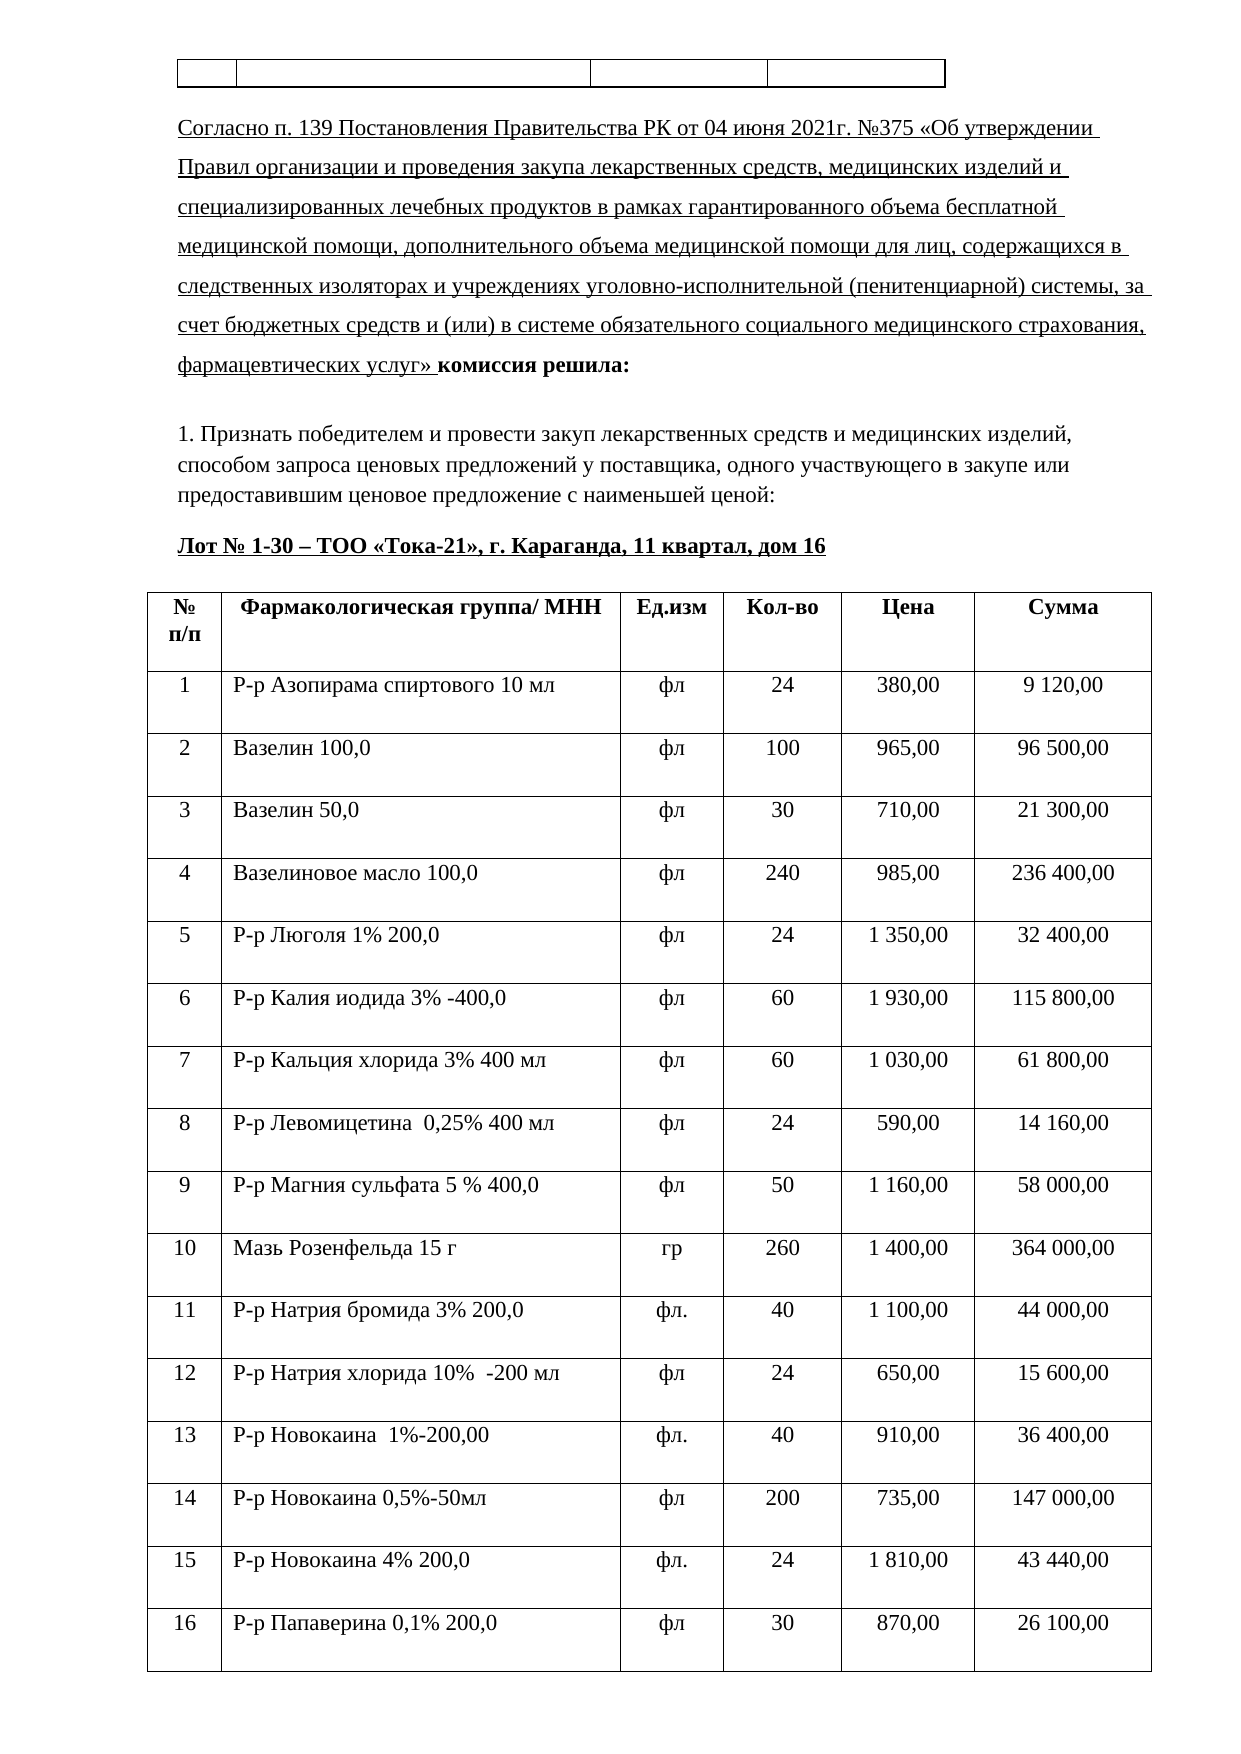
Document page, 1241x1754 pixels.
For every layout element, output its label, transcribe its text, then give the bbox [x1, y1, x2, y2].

table_cell 1 100,00 [842, 1297, 974, 1358]
table_cell 985,00 [842, 859, 974, 921]
table_cell 1 810,00 [842, 1547, 974, 1608]
table_cell 100 [724, 734, 841, 796]
table_cell 15 [148, 1547, 221, 1608]
table_cell 1 930,00 [842, 984, 974, 1046]
table_cell Р-р Новокаина 4% 200,0 [222, 1547, 620, 1608]
table_header № п/п [148, 593, 221, 671]
table_cell 870,00 [842, 1609, 974, 1671]
table_cell 44 000,00 [975, 1297, 1151, 1358]
text 1. Признать победителем и провести закуп лекарственных средств и медицинских изделий, способом запроса ценовых предложений у поставщика, одного участвующего в закупе или предоставившим ценовое предложение с наименьшей ценой: [177, 420, 1152, 507]
table_cell фл [621, 1172, 723, 1233]
table_cell Р-р Калия иодида 3% -400,0 [222, 984, 620, 1046]
table_cell фл [621, 734, 723, 796]
table_cell 240 [724, 859, 841, 921]
table_cell фл. [621, 1547, 723, 1608]
table_cell 21 300,00 [975, 797, 1151, 858]
table_cell Р-р Люголя 1% 200,0 [222, 922, 620, 983]
table_cell фл [621, 1109, 723, 1171]
table_cell 5 [148, 922, 221, 983]
text Согласно п. 139 Постановления Правительства РК от 04 июня 2021г. №375 «Об утверждении Правил организации и проведения закупа лекарственных средств, медицинских изделий и специализированных лечебных продуктов в рамках гарантированного объема бесплатной медицинской помощи, дополнительного объема медицинской помощи для лиц, содержащихся в следственных изоляторах и учреждениях уголовно-исполнительной (пенитенциарной) системы, за счет бюджетных средств и (или) в системе обязательного социального медицинского страхования, фармацевтических услуг» комиссия решила: [177, 296, 1152, 377]
table_header Кол-во [724, 593, 841, 671]
table_cell 7 [148, 1047, 221, 1108]
table_cell 735,00 [842, 1484, 974, 1546]
table_cell 364 000,00 [975, 1234, 1151, 1296]
table_cell фл [621, 1359, 723, 1421]
table_cell 910,00 [842, 1422, 974, 1483]
table_cell Вазелиновое масло 100,0 [222, 859, 620, 921]
table_cell Р-р Натрия хлорида 10% -200 мл [222, 1359, 620, 1421]
table_cell 26 100,00 [975, 1609, 1151, 1671]
table_cell 10 [148, 1234, 221, 1296]
table_cell Р-р Папаверина 0,1% 200,0 [222, 1609, 620, 1671]
table_cell Р-р Азопирама спиртового 10 мл [222, 672, 620, 733]
table_cell [768, 60, 944, 86]
table_cell 40 [724, 1422, 841, 1483]
table_cell 24 [724, 1109, 841, 1171]
table_cell 6 [148, 984, 221, 1046]
table_cell 115 800,00 [975, 984, 1151, 1046]
table_cell 24 [724, 1547, 841, 1608]
table_cell [237, 60, 590, 86]
table_cell 1 030,00 [842, 1047, 974, 1108]
table_cell 9 [148, 1172, 221, 1233]
table_cell фл [621, 672, 723, 733]
table_cell 200 [724, 1484, 841, 1546]
table_cell 260 [724, 1234, 841, 1296]
table_cell фл [621, 1609, 723, 1671]
table_cell фл [621, 859, 723, 921]
table_cell фл. [621, 1422, 723, 1483]
table_cell Мазь Розенфельда 15 г [222, 1234, 620, 1296]
table_cell 3 [148, 797, 221, 858]
table_cell 147 000,00 [975, 1484, 1151, 1546]
table_cell 1 400,00 [842, 1234, 974, 1296]
text Согласно п. 139 Постановления Правительства РК от 04 июня 2021г. №375 «Об утверждении Правил организации и проведения закупа лекарственных средств, медицинских изделий и специализированных лечебных продуктов в рамках гарантированного объема бесплатной медицинской помощи, дополнительного объема медицинской помощи для лиц, содержащихся в следственных изоляторах и учреждениях уголовно-исполнительной (пенитенциарной) системы, за счет бюджетных средств и (или) в системе обязательного социального медицинского страхования, фармацевтических услуг» комиссия решила: [177, 114, 1152, 295]
table_cell 43 440,00 [975, 1547, 1151, 1608]
table_cell 32 400,00 [975, 922, 1151, 983]
table_cell 14 160,00 [975, 1109, 1151, 1171]
table_header Сумма [975, 593, 1151, 671]
table_cell фл [621, 797, 723, 858]
table_cell Вазелин 100,0 [222, 734, 620, 796]
table_cell 61 800,00 [975, 1047, 1151, 1108]
table_cell 60 [724, 984, 841, 1046]
table_cell 13 [148, 1422, 221, 1483]
table_header Цена [842, 593, 974, 671]
table_cell 380,00 [842, 672, 974, 733]
table_cell Р-р Натрия бромида 3% 200,0 [222, 1297, 620, 1358]
table_cell 236 400,00 [975, 859, 1151, 921]
table_cell 4 [148, 859, 221, 921]
table_header Ед.изм [621, 593, 723, 671]
text Лот № 1-30 – ТОО «Тока-21», г. Караганда, 11 квартал, дом 16 [177, 532, 1152, 558]
table_cell Вазелин 50,0 [222, 797, 620, 858]
table_cell 2 [148, 734, 221, 796]
table_cell 1 [148, 672, 221, 733]
table_cell 965,00 [842, 734, 974, 796]
table_cell 24 [724, 922, 841, 983]
table_cell 1 350,00 [842, 922, 974, 983]
table_cell 15 600,00 [975, 1359, 1151, 1421]
table_cell 1 160,00 [842, 1172, 974, 1233]
table_cell фл [621, 922, 723, 983]
table_cell 16 [148, 1609, 221, 1671]
table_cell фл [621, 1047, 723, 1108]
table_cell 50 [724, 1172, 841, 1233]
table_cell 40 [724, 1297, 841, 1358]
table_cell 12 [148, 1359, 221, 1421]
table_cell [591, 60, 767, 86]
table_cell Р-р Левомицетина 0,25% 400 мл [222, 1109, 620, 1171]
table_cell 24 [724, 672, 841, 733]
table_cell 30 [724, 797, 841, 858]
table_cell Р-р Кальция хлорида 3% 400 мл [222, 1047, 620, 1108]
table_cell [178, 60, 236, 86]
table_cell Р-р Новокаина 0,5%-50мл [222, 1484, 620, 1546]
table_cell 30 [724, 1609, 841, 1671]
table_cell Р-р Магния сульфата 5 % 400,0 [222, 1172, 620, 1233]
table_cell 9 120,00 [975, 672, 1151, 733]
table_cell Р-р Новокаина 1%-200,00 [222, 1422, 620, 1483]
table_cell фл [621, 984, 723, 1046]
table_cell 650,00 [842, 1359, 974, 1421]
table_cell фл. [621, 1297, 723, 1358]
table_cell 590,00 [842, 1109, 974, 1171]
table_cell 36 400,00 [975, 1422, 1151, 1483]
table_cell 14 [148, 1484, 221, 1546]
table_cell фл [621, 1484, 723, 1546]
table_cell 710,00 [842, 797, 974, 858]
table_header Фармакологическая группа/ МНН [222, 593, 620, 671]
table_cell 60 [724, 1047, 841, 1108]
table_cell гр [621, 1234, 723, 1296]
table_cell 58 000,00 [975, 1172, 1151, 1233]
table_cell 11 [148, 1297, 221, 1358]
table_cell 8 [148, 1109, 221, 1171]
table_cell 96 500,00 [975, 734, 1151, 796]
table_cell 24 [724, 1359, 841, 1421]
